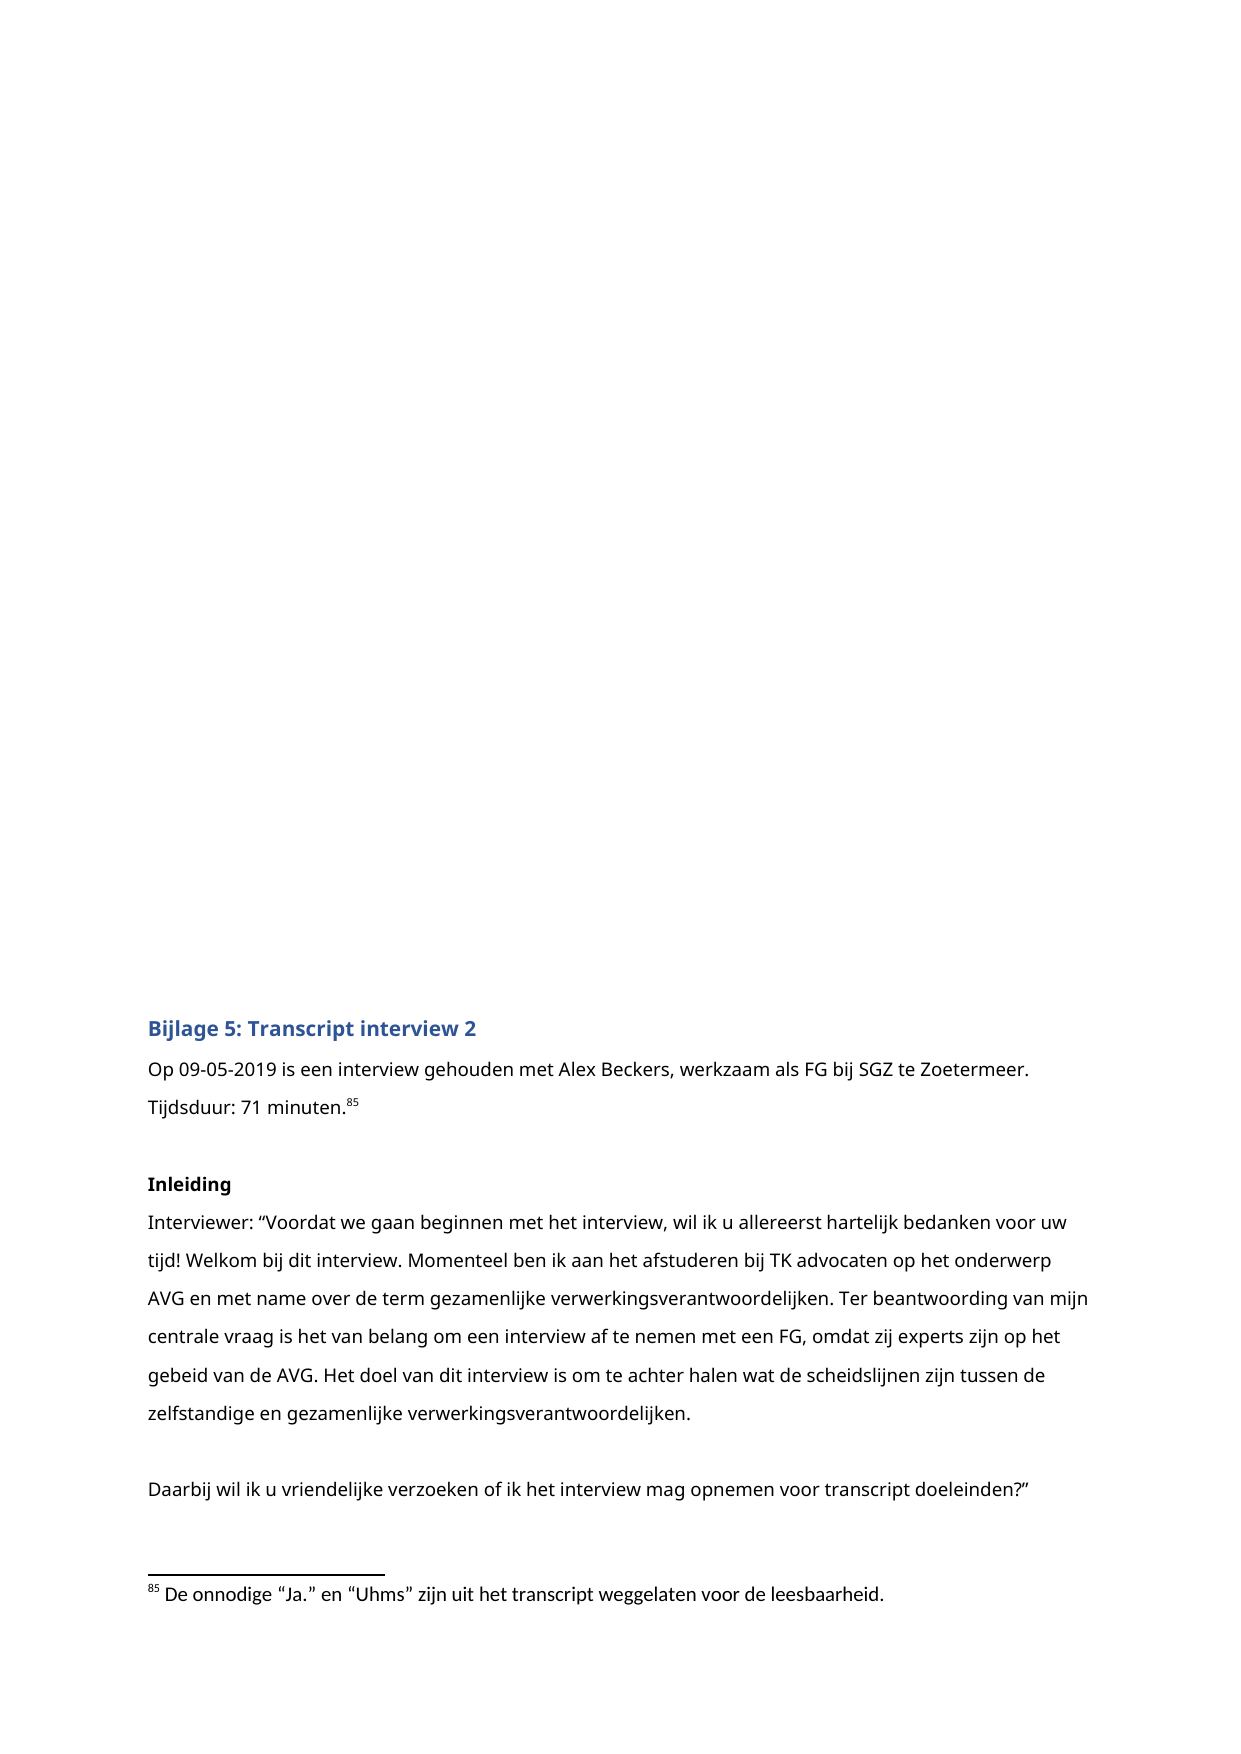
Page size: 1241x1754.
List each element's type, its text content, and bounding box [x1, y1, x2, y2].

text Op 09-05-2019 is een interview gehouden met Alex Beckers, werkzaam als FG bij SGZ te Zoetermeer. Tijdsduur: 71 minuten. [148, 1056, 1093, 1120]
text Daarbij wil ik u vriendelijke verzoeken of ik het interview mag opnemen voor transcript doeleinden?” [148, 1477, 1093, 1502]
subtitle Bijlage 5: Transcript interview 2 [148, 1014, 1093, 1042]
text Inleiding [148, 1171, 1093, 1196]
text Interviewer: “Voordat we gaan beginnen met het interview, wil ik u allereerst hartelijk bedanken voor uw tijd! Welkom bij dit interview. Momenteel ben ik aan het afstuderen bij TK advocaten op het onderwerp AVG en met name over de term gezamenlijke verwerkingsverantwoordelijken. Ter beantwoording van mijn centrale vraag is het van belang om een interview af te nemen met een FG, omdat zij experts zijn op het gebeid van de AVG. Het doel van dit interview is om te achter halen wat de scheidslijnen zijn tussen de zelfstandige en gezamenlijke verwerkingsverantwoordelijken. [148, 1209, 1093, 1426]
